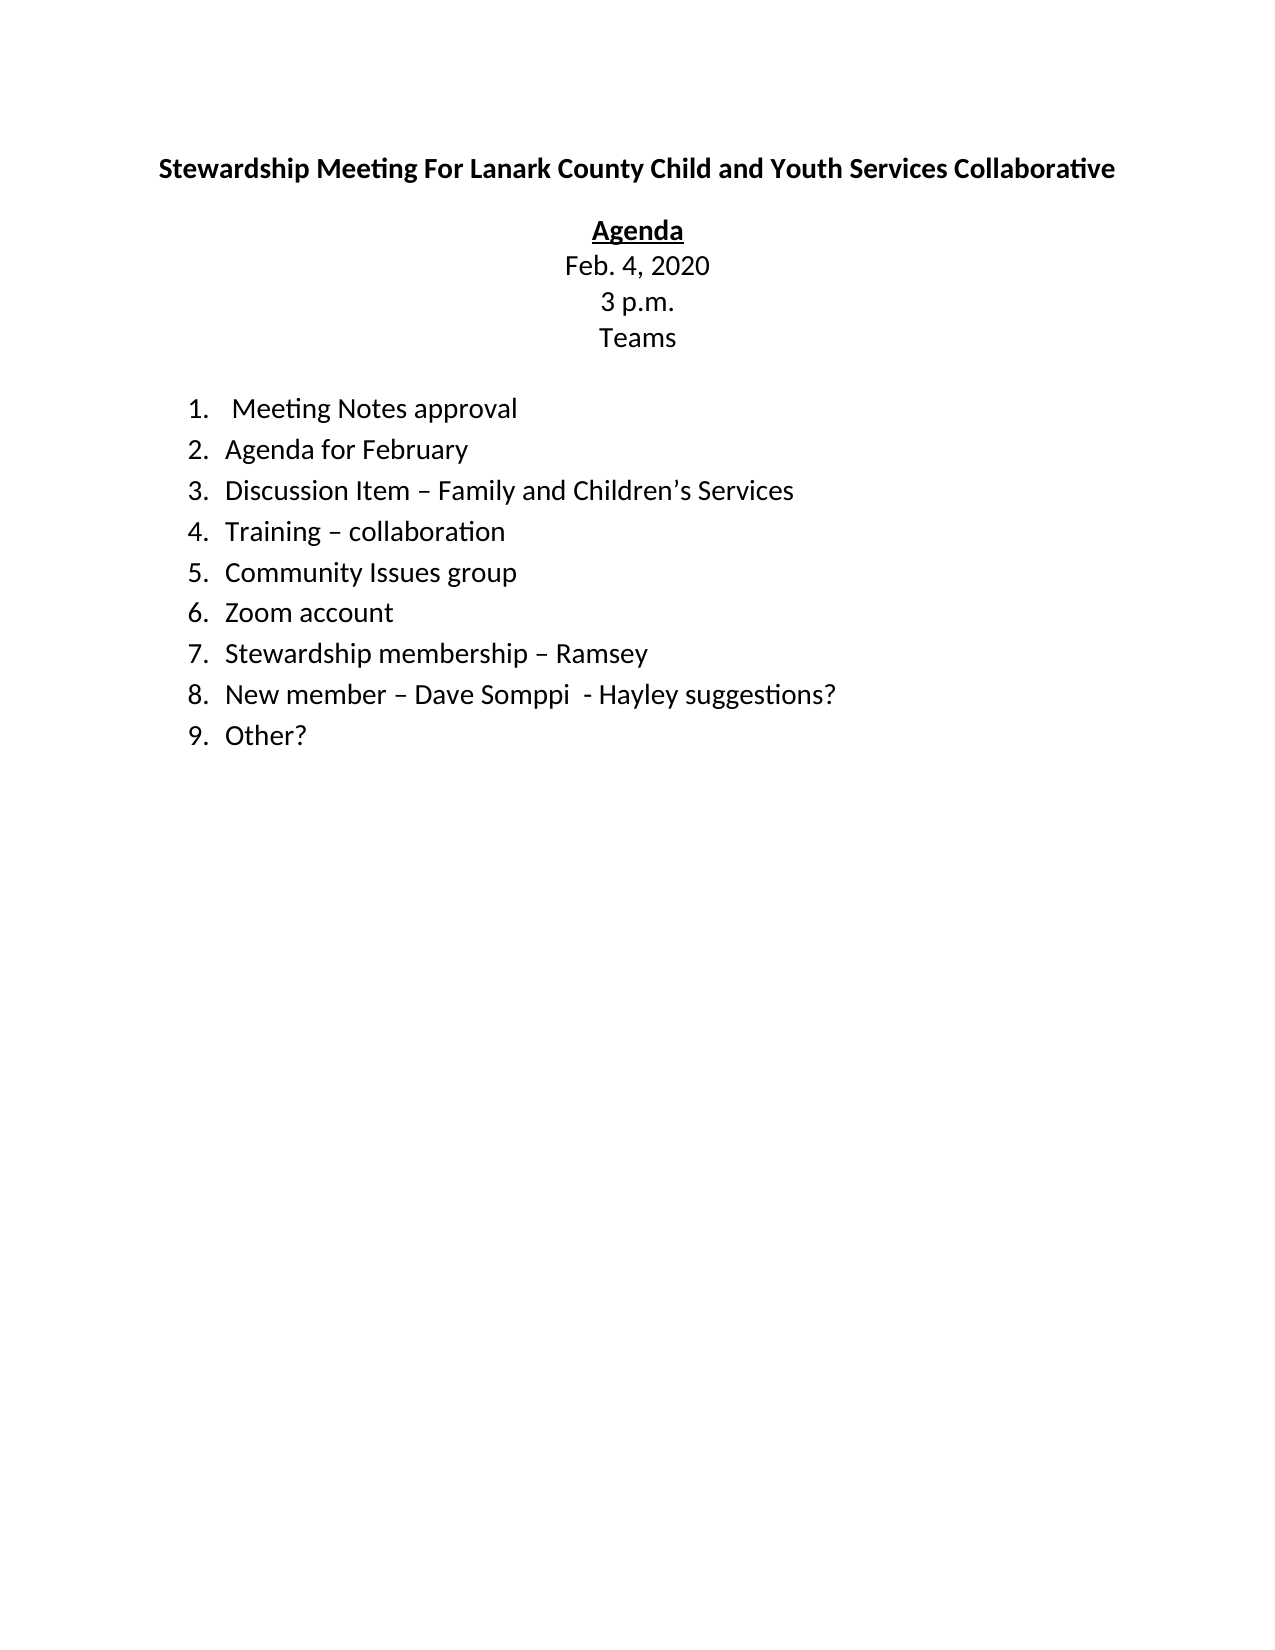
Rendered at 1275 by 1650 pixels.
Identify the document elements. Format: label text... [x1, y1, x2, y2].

list Meeting Notes approval [187, 390, 1125, 426]
text Agenda [150, 212, 1125, 247]
text Stewardship Meeting For Lanark County Child and Youth Services Collaborative [150, 150, 1125, 186]
list Zoom account [187, 594, 1125, 630]
text Teams [150, 319, 1125, 354]
text Feb. 4, 2020 [150, 247, 1125, 283]
list Discussion Item – Family and Children’s Services [187, 472, 1125, 507]
list New member – Dave Somppi - Hayley suggestions? [187, 676, 1125, 712]
list Training – collaboration [187, 513, 1125, 548]
list Community Issues group [187, 554, 1125, 589]
text 3 p.m. [150, 283, 1125, 319]
list Other? [187, 717, 1125, 753]
list Stewardship membership – Ramsey [187, 636, 1125, 671]
list Agenda for February [187, 431, 1125, 466]
